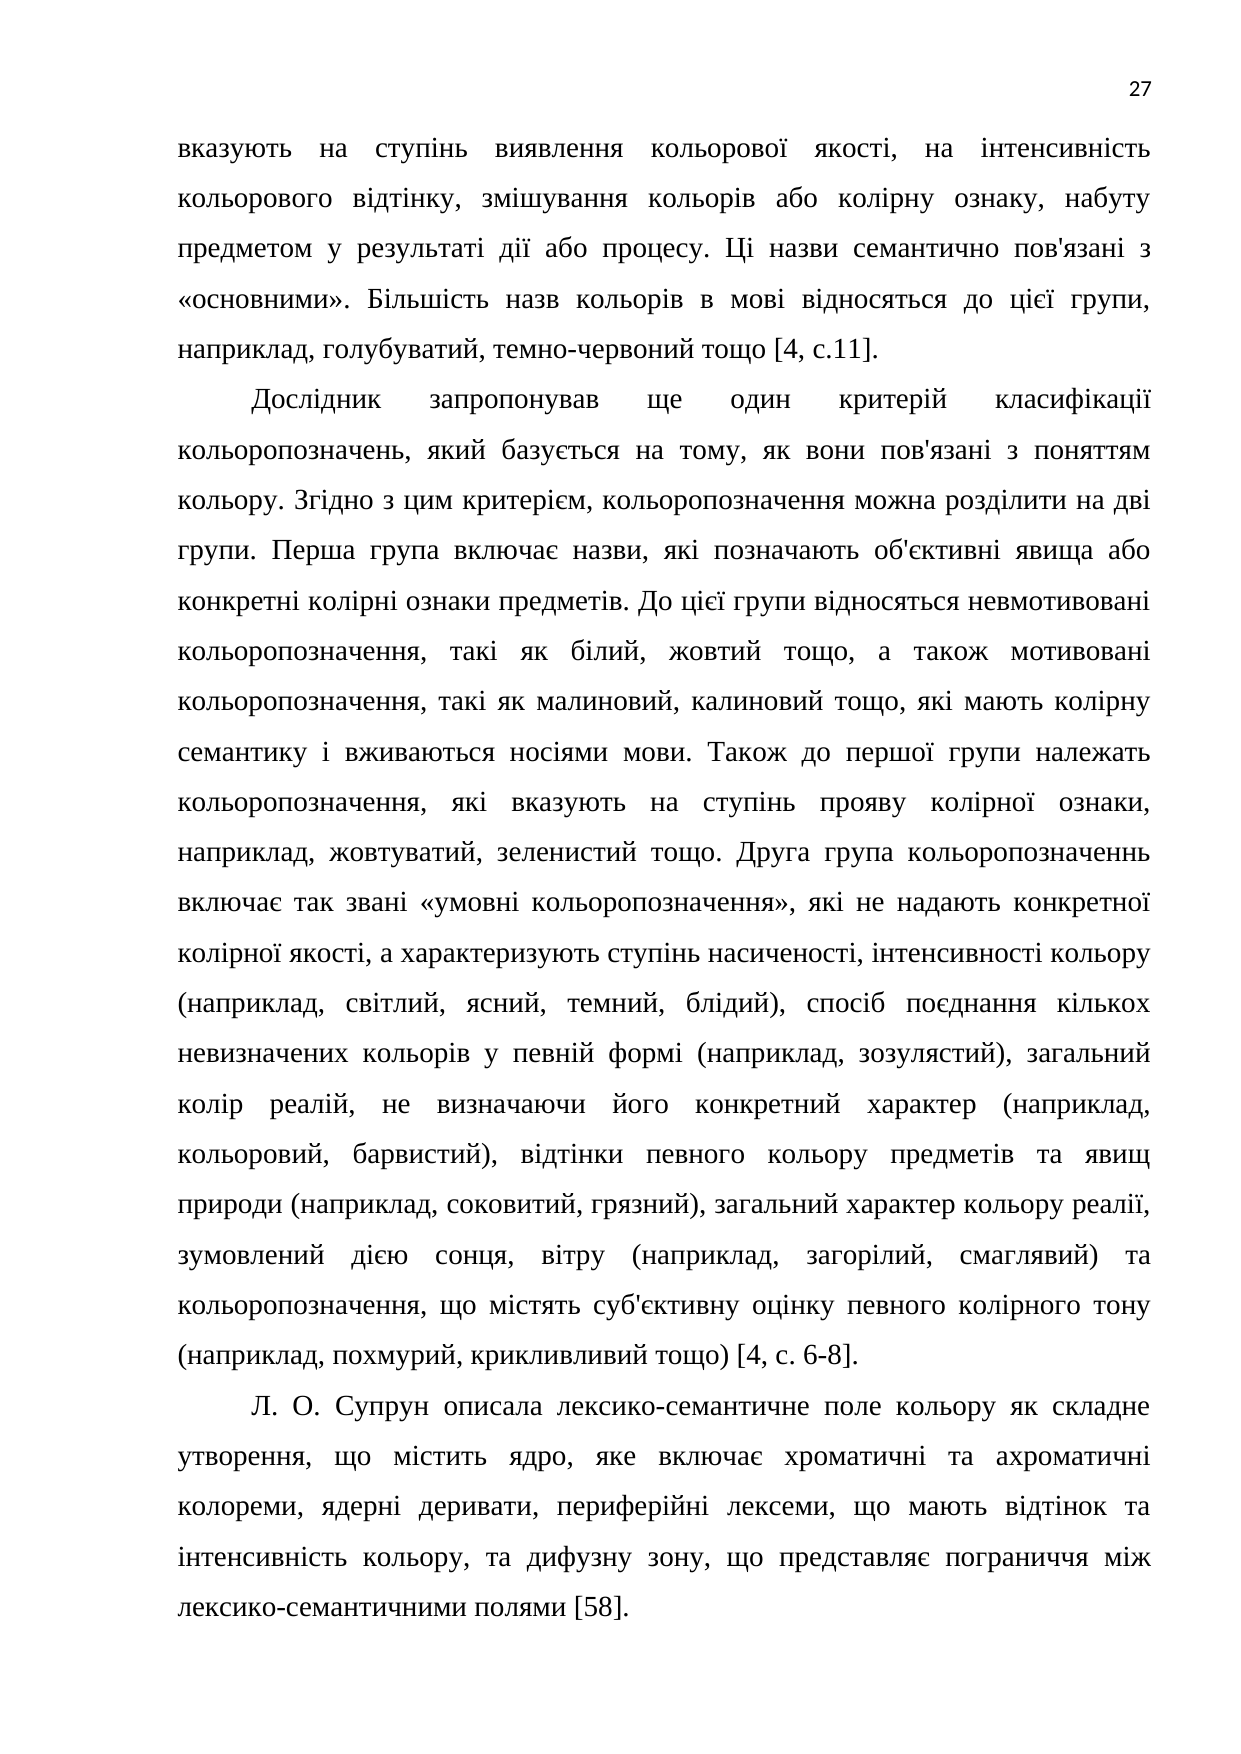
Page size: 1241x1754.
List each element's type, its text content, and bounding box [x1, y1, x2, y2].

text Дослідник запропонував ще один критерій класифікації кольоропозначень, який базується на тому, як вони пов'язані з поняттям кольору. Згідно з цим критерієм, кольоропозначення можна розділити на дві групи. Перша група включає назви, які позначають об'єктивні явища або конкретні колірні ознаки предметів. До цієї групи відносяться невмотивовані кольоропозначення, такі як білий, жовтий тощо, а також мотивовані кольоропозначення, такі як малиновий, калиновий тощо, які мають колірну семантику і вживаються носіями мови. Також до першої групи належать кольоропозначення, які вказують на ступінь прояву колірної ознаки, наприклад, жовтуватий, зеленистий тощо. Друга група кольоропозначеннь включає так звані «умовні кольоропозначення», які не надають конкретної колірної якості, а характеризують ступінь насиченості, інтенсивності кольору (наприклад, світлий, ясний, темний, блідий), спосіб поєднання кількох невизначених кольорів у певній формі (наприклад, зозулястий), загальний колір реалій, не визначаючи його конкретний характер (наприклад, кольоровий, барвистий), відтінки певного кольору предметів та явищ природи (наприклад, соковитий, грязний), загальний характер кольору реалії, зумовлений дією сонця, вітру (наприклад, загорілий, смаглявий) та кольоропозначення, що містять суб'єктивну оцінку певного колірного тону (наприклад, похмурий, крикливливий тощо) [4, с. 6-8]. [177, 381, 1152, 1371]
text Л. О. Супрун описала лексико-семантичне поле кольору як складне утворення, що містить ядро, яке включає хроматичні та ахроматичні колореми, ядерні деривати, периферійні лексеми, що мають відтінок та інтенсивність кольору, та дифузну зону, що представляє пограниччя між лексико-семантичними полями [58]. [177, 1388, 1152, 1622]
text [177, 130, 1152, 365]
